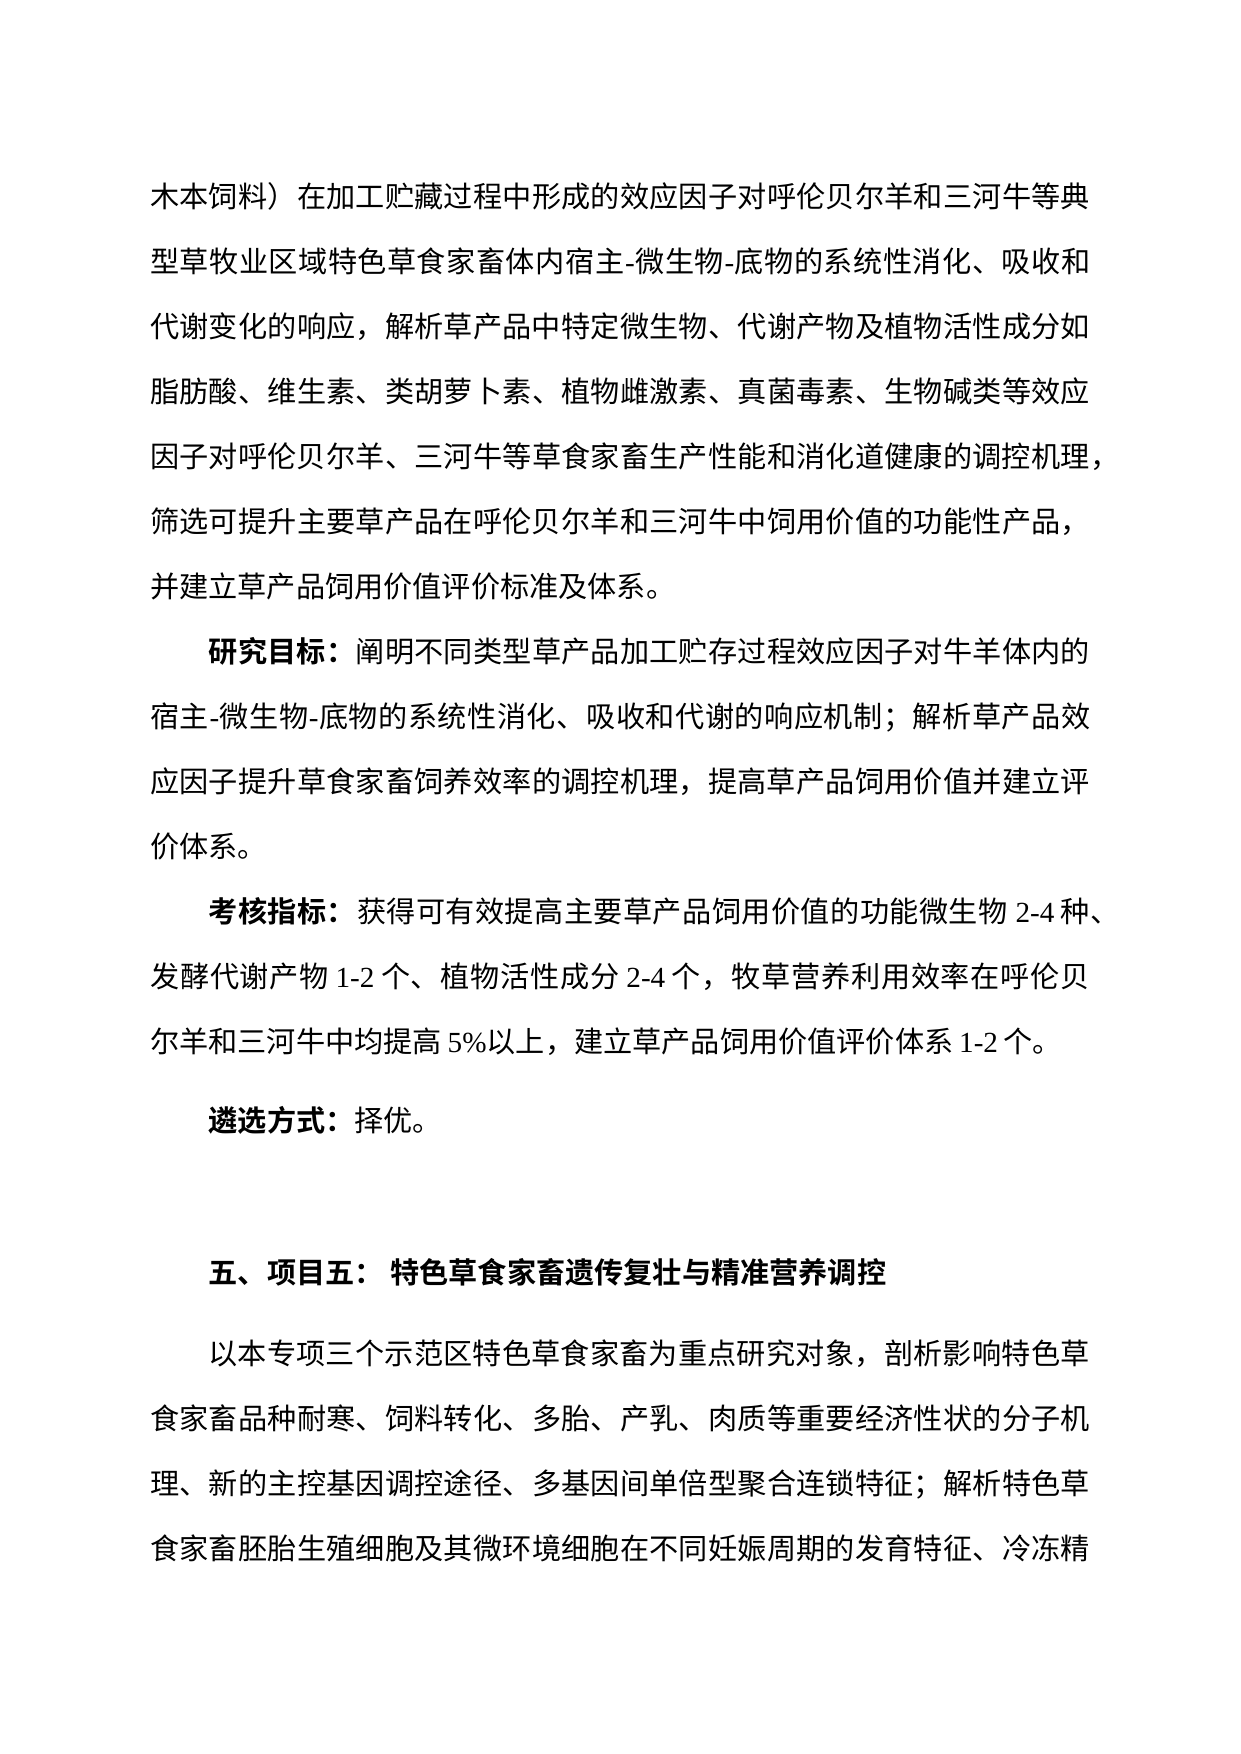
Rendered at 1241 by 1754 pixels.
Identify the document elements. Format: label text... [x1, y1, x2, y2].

text 研究目标：阐明不同类型草产品加工贮存过程效应因子对牛羊体内的宿主-微生物-底物的系统性消化、吸收和代谢的响应机制；解析草产品效应因子提升草食家畜饲养效率的调控机理，提高草产品饲用价值并建立评价体系。 [150, 617, 1090, 877]
text 考核指标：获得可有效提高主要草产品饲用价值的功能微生物2-4种、发酵代谢产物1-2个、植物活性成分2-4个，牧草营养利用效率在呼伦贝尔羊和三河牛中均提高5%以上，建立草产品饲用价值评价体系1-2个。 [150, 877, 1090, 1072]
text 五、项目五： 特色草食家畜遗传复壮与精准营养调控 [150, 1238, 1090, 1303]
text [150, 162, 1090, 617]
text 遴选方式：择优。 [150, 1088, 1090, 1140]
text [150, 1319, 1090, 1579]
